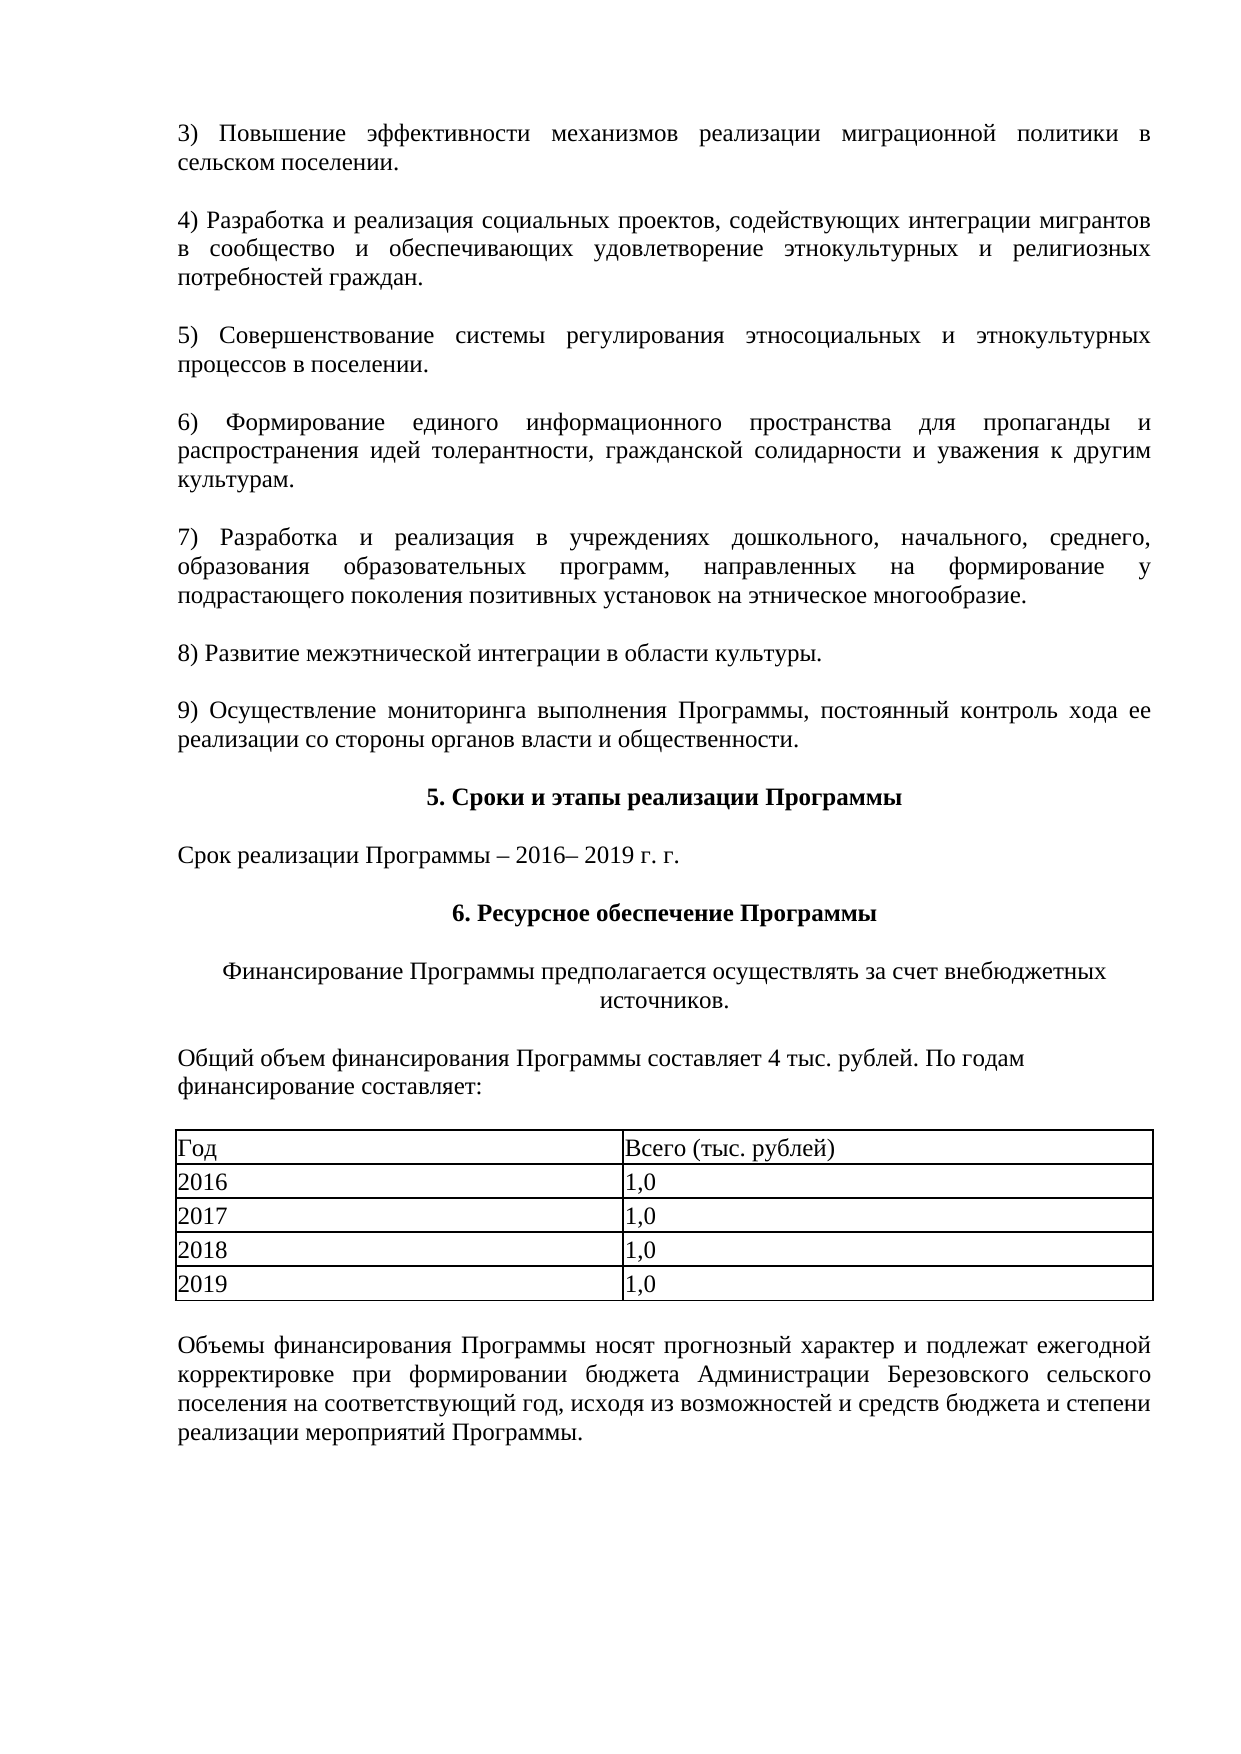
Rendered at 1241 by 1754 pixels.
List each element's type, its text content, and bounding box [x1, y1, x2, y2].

table_cell 2017 [177, 1199, 622, 1231]
text Общий объем финансирования Программы составляет 4 тыс. рублей. По годам финансирование составляет: [177, 1043, 1152, 1100]
table_header Год [177, 1131, 622, 1163]
table_header Всего (тыс. рублей) [624, 1131, 1152, 1163]
table_cell 1,0 [624, 1233, 1152, 1265]
text 7) Разработка и реализация в учреждениях дошкольного, начального, среднего, образования образовательных программ, направленных на формирование у подрастающего поколения позитивных установок на этническое многообразие. [177, 522, 1152, 608]
text Срок реализации Программы – 2016– 2019 г. г. [177, 840, 1152, 869]
table_cell 1,0 [624, 1199, 1152, 1231]
table_cell 2018 [177, 1233, 622, 1265]
text 6) Формирование единого информационного пространства для пропаганды и распространения идей толерантности, гражданской солидарности и уважения к другим культурам. [177, 407, 1152, 493]
text 3) Повышение эффективности механизмов реализации миграционной политики в сельском поселении. [177, 118, 1152, 176]
text 6. Ресурсное обеспечение Программы [177, 898, 1152, 927]
text Объемы финансирования Программы носят прогнозный характер и подлежат ежегодной корректировке при формировании бюджета Администрации Березовского сельского поселения на соответствующий год, исходя из возможностей и средств бюджета и степени реализации мероприятий Программы. [177, 1330, 1152, 1445]
text 4) Разработка и реализация социальных проектов, содействующих интеграции мигрантов в сообщество и обеспечивающих удовлетворение этнокультурных и религиозных потребностей граждан. [177, 205, 1152, 291]
text 9) Осуществление мониторинга выполнения Программы, постоянный контроль хода ее реализации со стороны органов власти и общественности. [177, 696, 1152, 753]
text 5. Сроки и этапы реализации Программы [177, 782, 1152, 811]
text 8) Развитие межэтнической интеграции в области культуры. [177, 638, 1152, 666]
table_cell 2016 [177, 1165, 622, 1197]
table_cell 2019 [177, 1267, 622, 1299]
text Финансирование Программы предполагается осуществлять за счет внебюджетных источников. [177, 956, 1152, 1013]
text 5) Совершенствование системы регулирования этносоциальных и этнокультурных процессов в поселении. [177, 320, 1152, 378]
table_cell 1,0 [624, 1165, 1152, 1197]
table_cell 1,0 [624, 1267, 1152, 1299]
